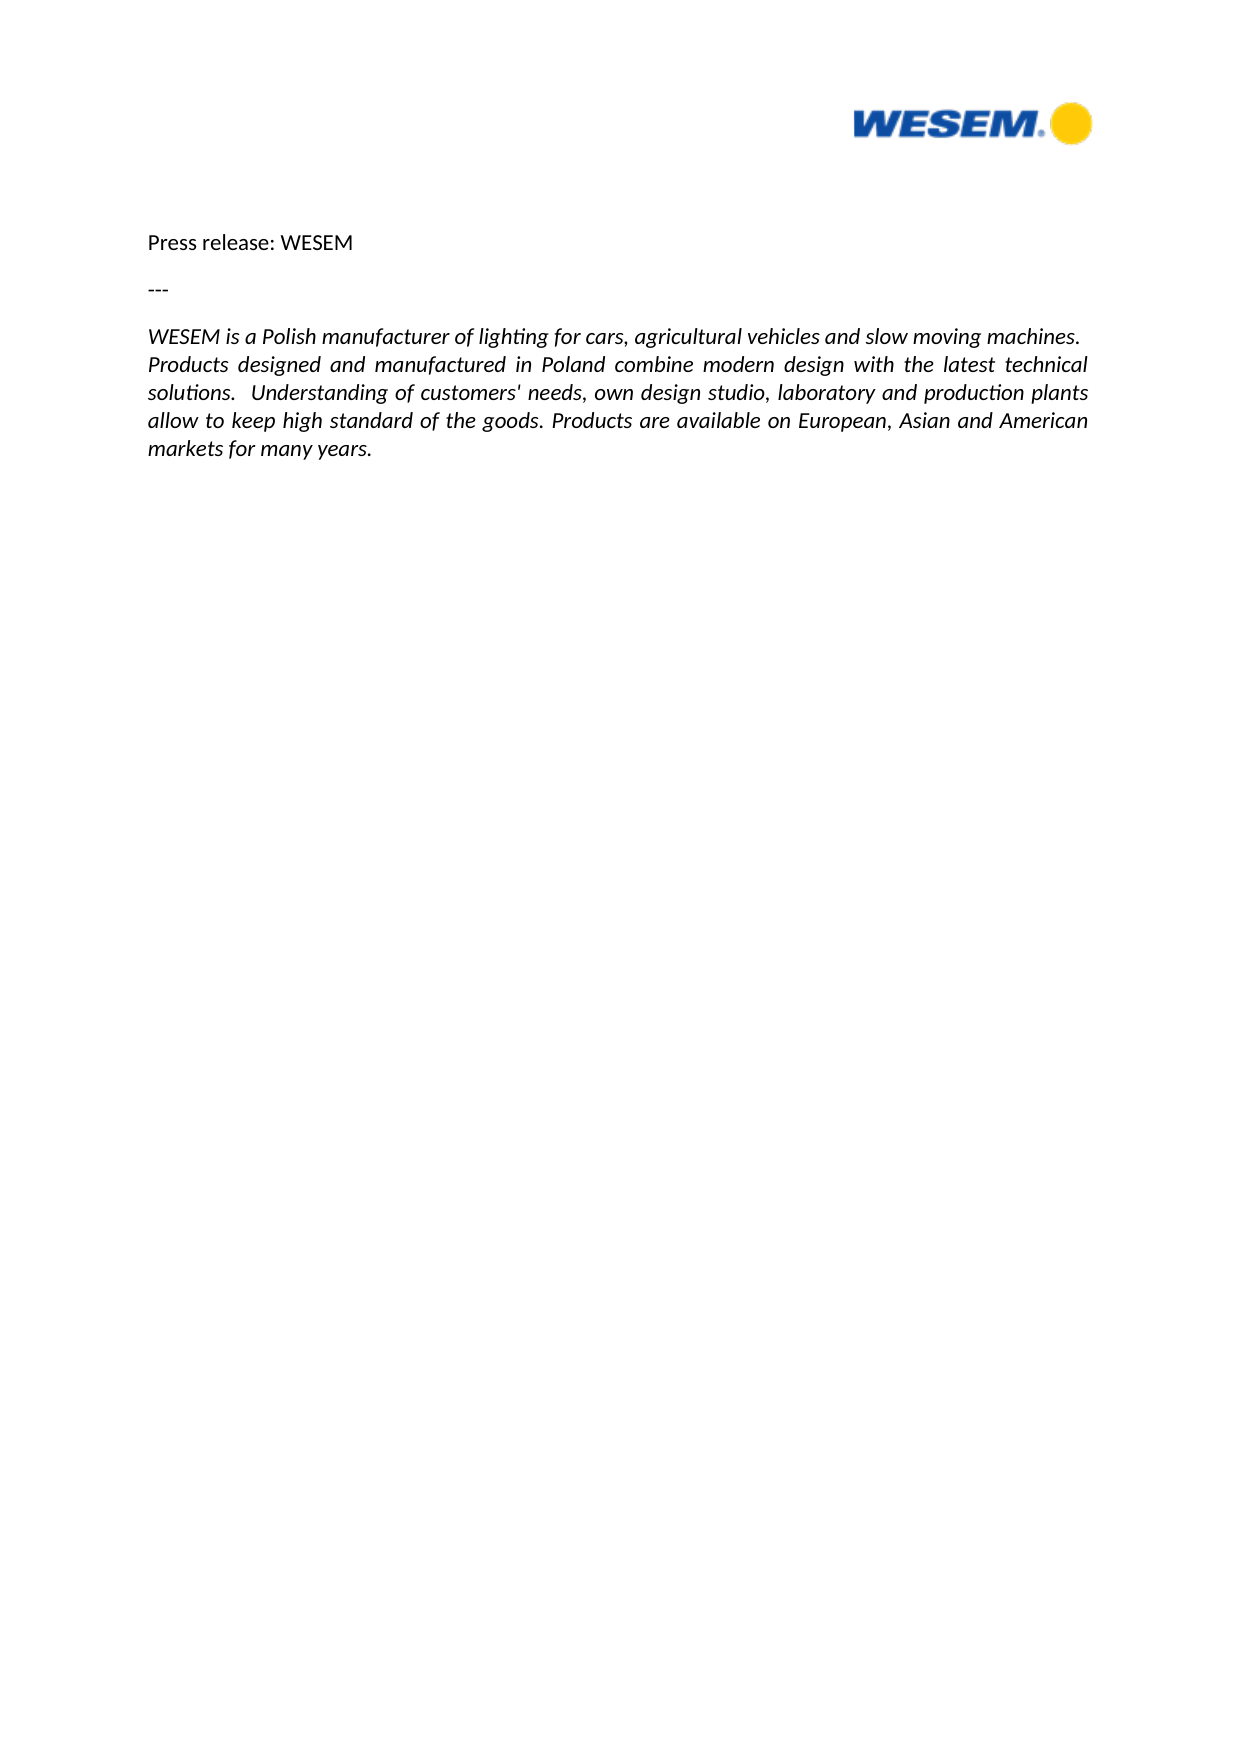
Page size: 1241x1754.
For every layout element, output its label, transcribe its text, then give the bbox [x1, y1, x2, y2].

picture [853, 73, 1093, 173]
text Products designed and manufactured in Poland combine modern design with the latest technical solutions. Understanding of customers' needs, own design studio, laboratory and production plants allow to keep high standard of the goods. Products are available on European, Asian and American markets for many years. [148, 350, 1093, 462]
text --- [148, 275, 1093, 303]
text WESEM is a Polish manufacturer of lighting for cars, agricultural vehicles and slow moving machines. [148, 322, 1093, 350]
text Press release: WESEM [148, 228, 1093, 256]
